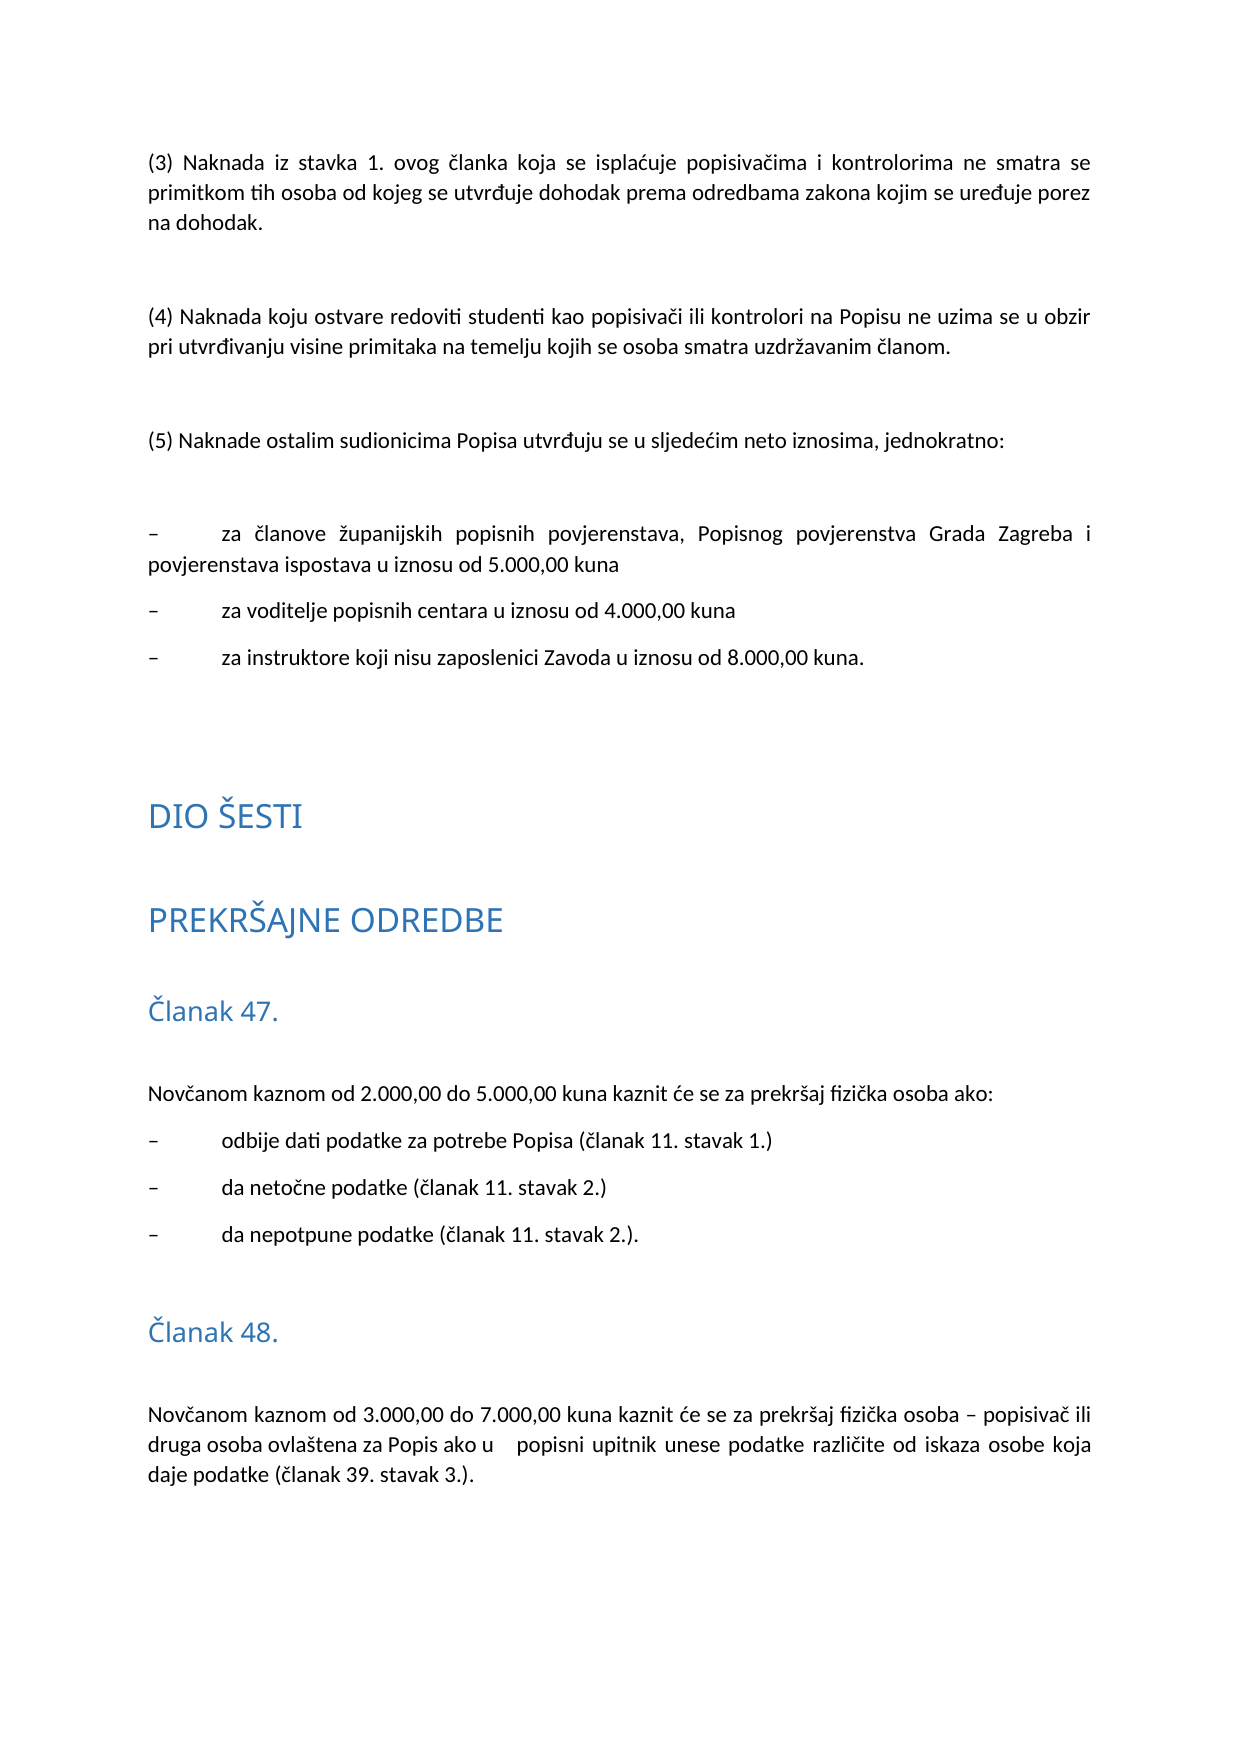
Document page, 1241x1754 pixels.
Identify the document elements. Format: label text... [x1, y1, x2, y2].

text Novčanom kaznom od 2.000,00 do 5.000,00 kuna kaznit će se za prekršaj fizička osoba ako: [148, 1079, 1093, 1107]
subtitle PREKRŠAJNE ODREDBE [148, 897, 1093, 942]
text – za instruktore koji nisu zaposlenici Zavoda u iznosu od 8.000,00 kuna. [148, 643, 1093, 671]
text – odbije dati podatke za potrebe Popisa (članak 11. stavak 1.) [148, 1126, 1093, 1154]
subtitle Članak 48. [148, 1313, 1093, 1350]
subtitle DIO ŠESTI [148, 792, 1093, 838]
text (5) Naknade ostalim sudionicima Popisa utvrđuju se u sljedećim neto iznosima, jednokratno: [148, 426, 1093, 454]
text – da nepotpune podatke (članak 11. stavak 2.). [148, 1220, 1093, 1248]
text (3) Naknada iz stavka 1. ovog članka koja se isplaćuje popisivačima i kontrolorima ne smatra se primitkom tih osoba od kojeg se utvrđuje dohodak prema odredbama zakona kojim se uređuje porez na dohodak. [148, 148, 1093, 236]
text – da netočne podatke (članak 11. stavak 2.) [148, 1173, 1093, 1201]
text (4) Naknada koju ostvare redoviti studenti kao popisivači ili kontrolori na Popisu ne uzima se u obzir pri utvrđivanju visine primitaka na temelju kojih se osoba smatra uzdržavanim članom. [148, 302, 1093, 360]
text Novčanom kaznom od 3.000,00 do 7.000,00 kuna kaznit će se za prekršaj fizička osoba – popisivač ili druga osoba ovlaštena za Popis ako u popisni upitnik unese podatke različite od iskaza osobe koja daje podatke (članak 39. stavak 3.). [148, 1400, 1093, 1488]
subtitle Članak 47. [148, 992, 1093, 1029]
text – za članove županijskih popisnih povjerenstava, Popisnog povjerenstva Grada Zagreba i povjerenstava ispostava u iznosu od 5.000,00 kuna [148, 519, 1093, 578]
text – za voditelje popisnih centara u iznosu od 4.000,00 kuna [148, 597, 1093, 624]
